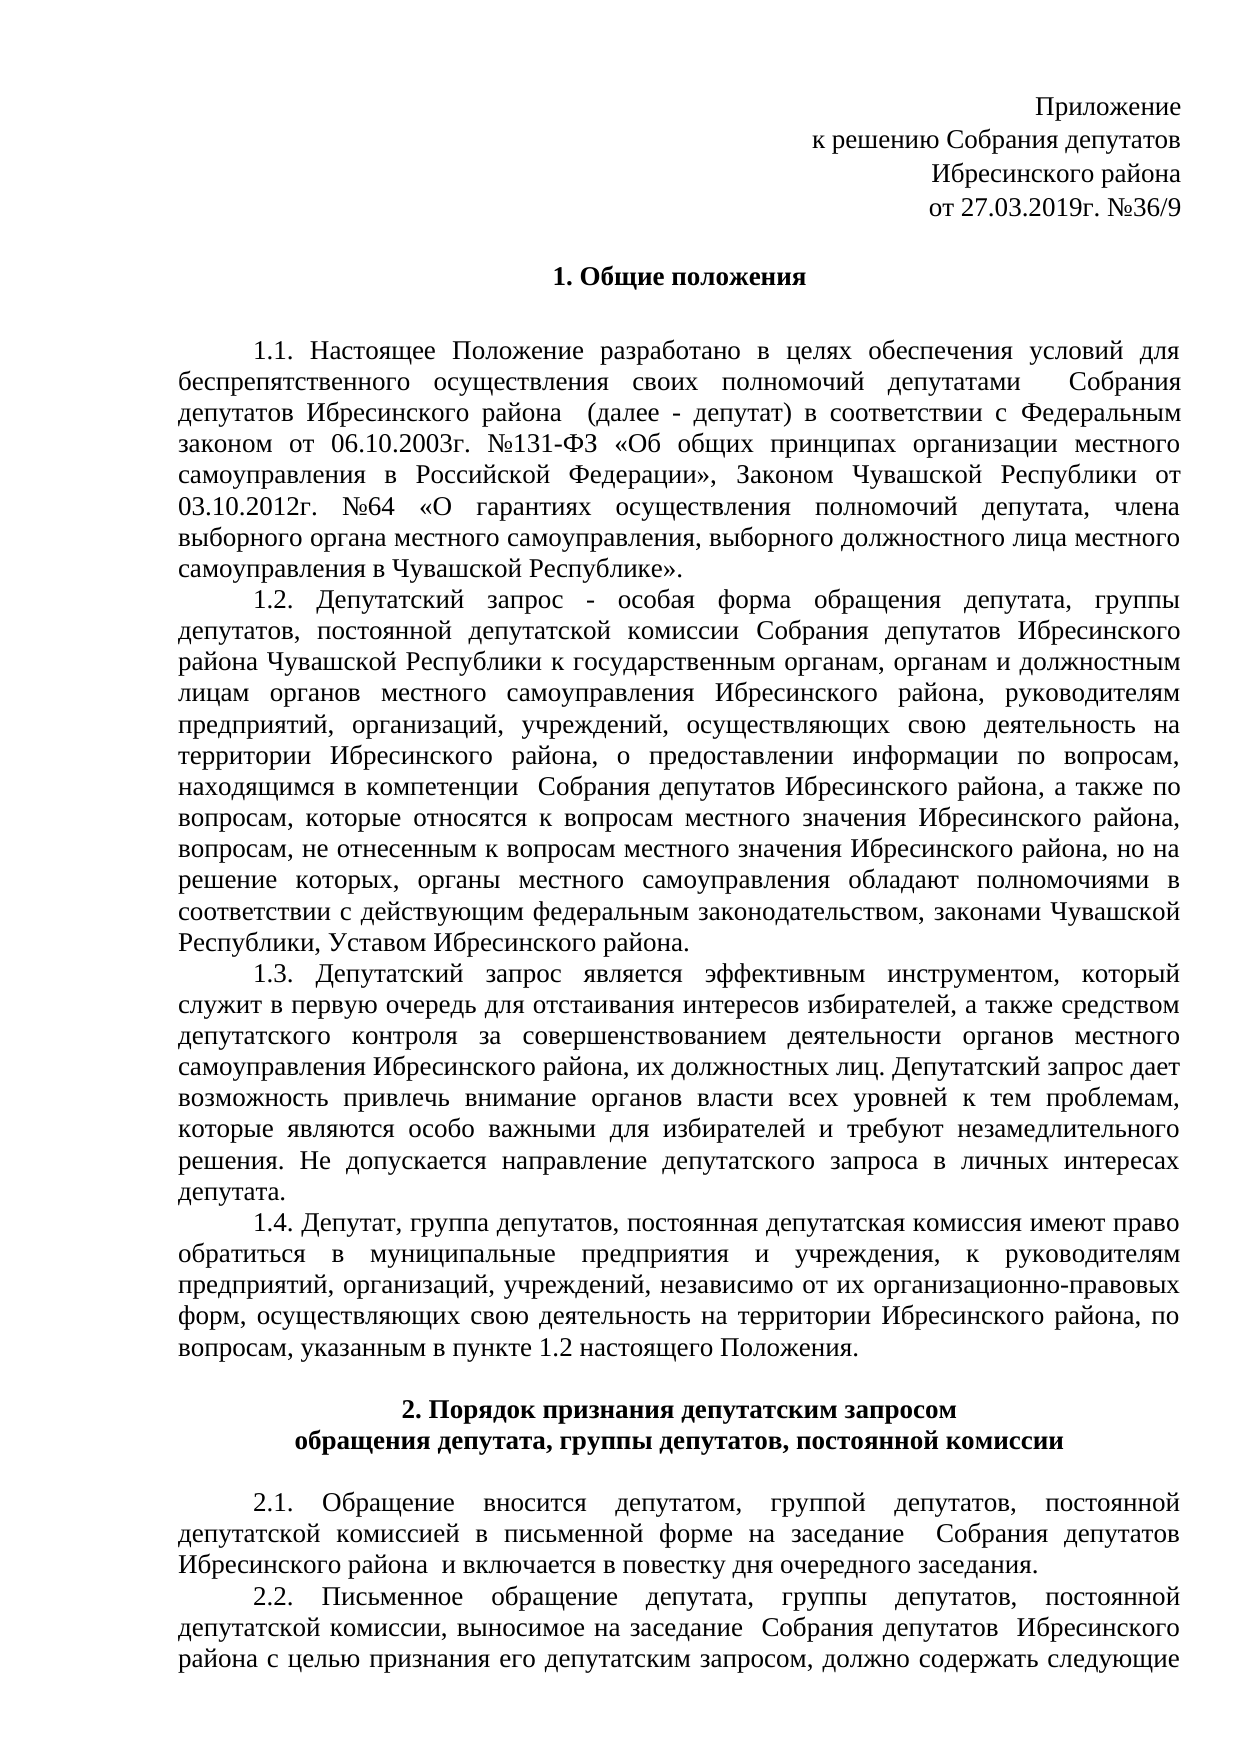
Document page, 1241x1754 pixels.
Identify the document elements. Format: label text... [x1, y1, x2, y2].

subtitle 2. Порядок признания депутатским запросом [178, 1393, 1181, 1424]
text Ибресинского района [178, 156, 1181, 189]
text Приложение [178, 89, 1181, 122]
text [178, 1580, 1181, 1673]
subtitle 1. Общие положения [178, 260, 1181, 292]
text 1.3. Депутатский запрос является эффективным инструментом, который служит в первую очередь для отстаивания интересов избирателей, а также средством депутатского контроля за совершенствованием деятельности органов местного самоуправления Ибресинского района, их должностных лиц. Депутатский запрос дает возможность привлечь внимание органов власти всех уровней к тем проблемам, которые являются особо важными для избирателей и требуют незамедлительного решения. Не допускается направление депутатского запроса в личных интересах депутата. [178, 957, 1181, 1206]
text 1.2. Депутатский запрос - особая форма обращения депутата, группы депутатов, постоянной депутатской комиссии Собрания депутатов Ибресинского района Чувашской Республики к государственным органам, органам и должностным лицам органов местного самоуправления Ибресинского района, руководителям предприятий, организаций, учреждений, осуществляющих свою деятельность на территории Ибресинского района, о предоставлении информации по вопросам, находящимся в компетенции Собрания депутатов Ибресинского района, а также по вопросам, которые относятся к вопросам местного значения Ибресинского района, вопросам, не отнесенным к вопросам местного значения Ибресинского района, но на решение которых, органы местного самоуправления обладают полномочиями в соответствии с действующим федеральным законодательством, законами Чувашской Республики, Уставом Ибресинского района. [178, 583, 1181, 957]
text 1.4. Депутат, группа депутатов, постоянная депутатская комиссия имеют право обратиться в муниципальные предприятия и учреждения, к руководителям предприятий, организаций, учреждений, независимо от их организационно-правовых форм, осуществляющих свою деятельность на территории Ибресинского района, по вопросам, указанным в пункте 1.2 настоящего Положения. [178, 1206, 1181, 1362]
subtitle обращения депутата, группы депутатов, постоянной комиссии [178, 1424, 1181, 1455]
text 1.1. Настоящее Положение разработано в целях обеспечения условий для беспрепятственного осуществления своих полномочий депутатами Собрания депутатов Ибресинского района (далее - депутат) в соответствии с Федеральным законом от 06.10.2003г. №131-ФЗ «Об общих принципах организации местного самоуправления в Российской Федерации», Законом Чувашской Республики от 03.10.2012г. №64 «О гарантиях осуществления полномочий депутата, члена выборного органа местного самоуправления, выборного должностного лица местного самоуправления в Чувашской Республике». [178, 334, 1181, 583]
text от 27.03.2019г. №36/9 [178, 189, 1181, 223]
text 2.1. Обращение вносится депутатом, группой депутатов, постоянной депутатской комиссией в письменной форме на заседание Собрания депутатов Ибресинского района и включается в повестку дня очередного заседания. [178, 1486, 1181, 1580]
text к решению Собрания депутатов [178, 122, 1181, 156]
